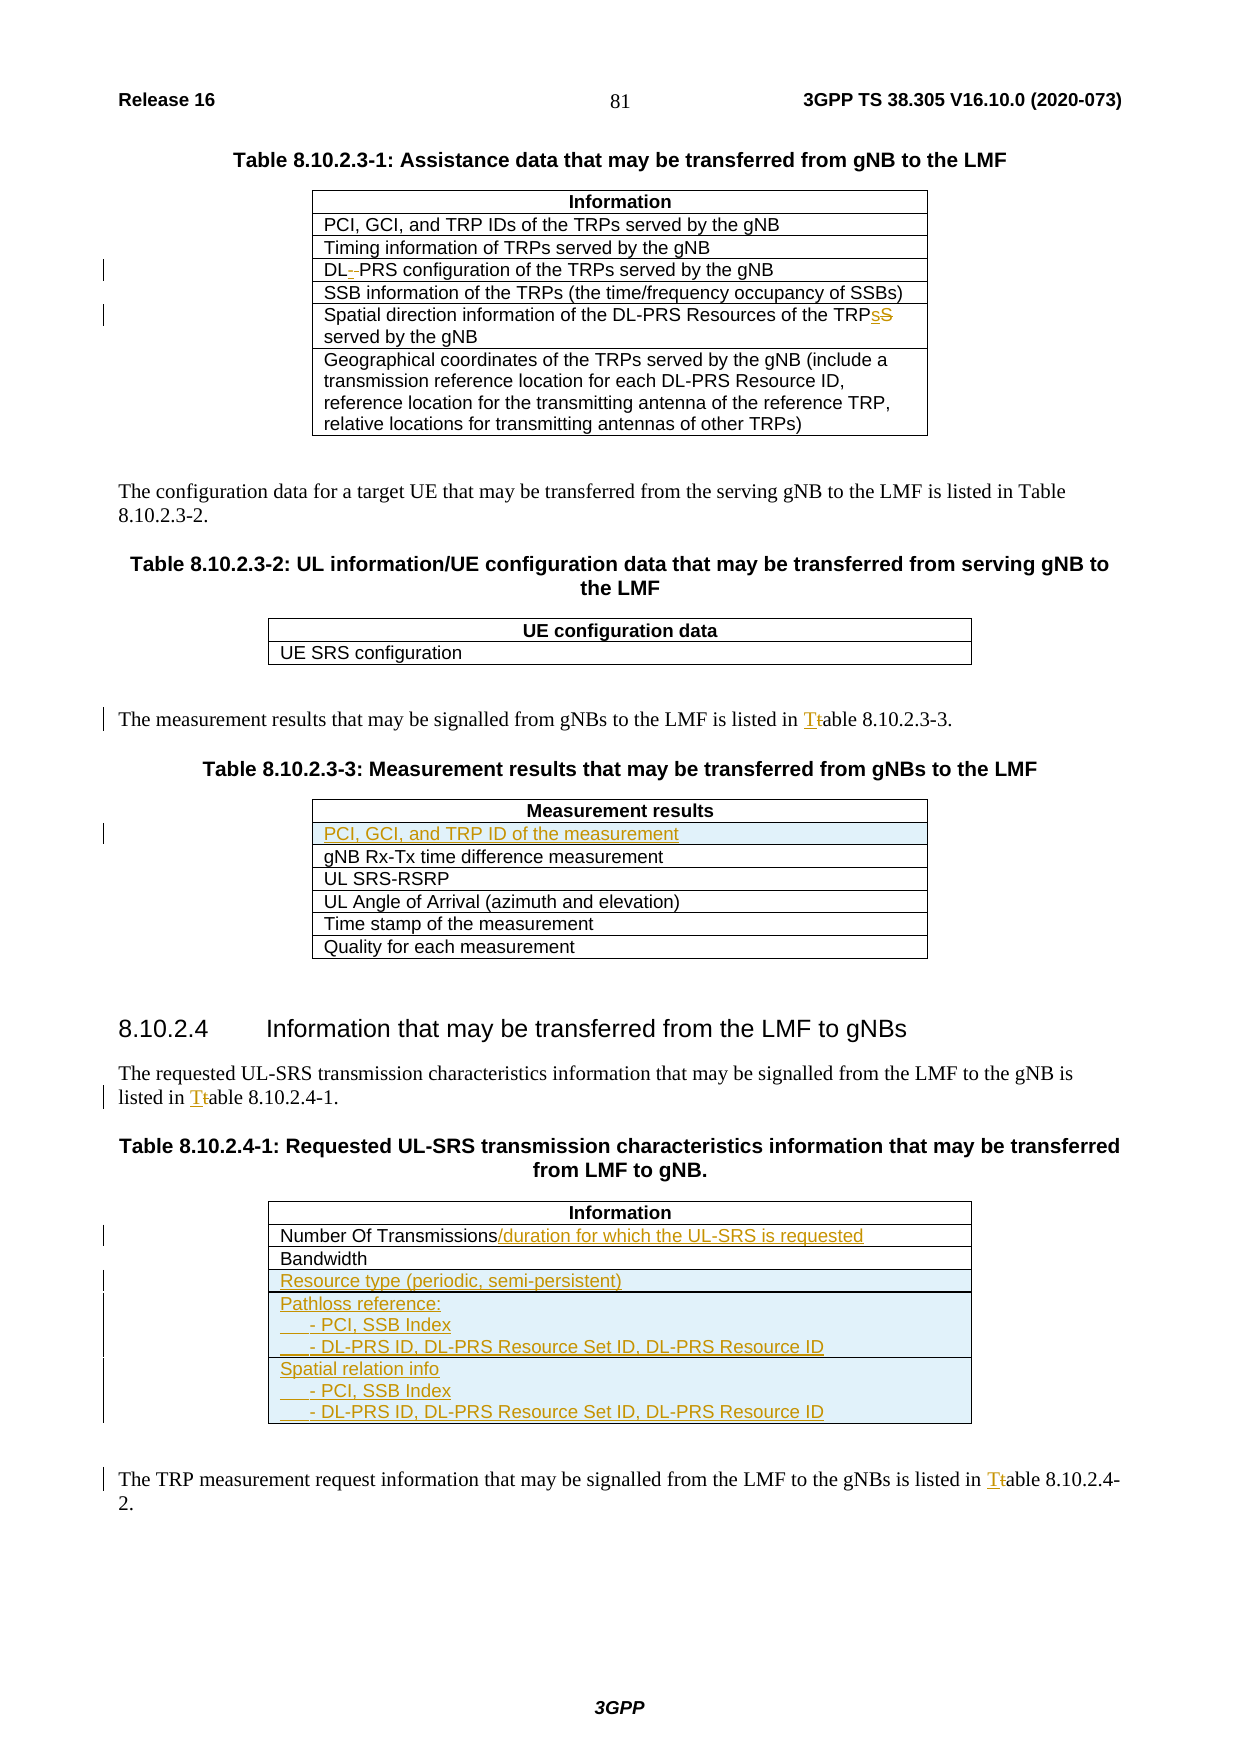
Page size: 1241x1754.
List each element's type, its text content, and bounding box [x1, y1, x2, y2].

table_cell DLPRS configuration of the TRPs served by the gNB [313, 259, 927, 281]
table_cell SSB information of the TRPs (the time/frequency occupancy of SSBs) [313, 282, 927, 303]
text The TRP measurement request information that may be signalled from the LMF to the gNBs is listed in able 8.10.2.4-2. [118, 1467, 1122, 1515]
text Table 8.10.2.3-1: Assistance data that may be transferred from gNB to the LMF [118, 147, 1122, 171]
table_cell UE SRS configuration [269, 642, 971, 663]
text The configuration data for a target UE that may be transferred from the serving gNB to the LMF is listed in Table 8.10.2.3-2. [118, 478, 1122, 527]
text The measurement results that may be signalled from gNBs to the LMF is listed in able 8.10.2.3-3. [118, 707, 1122, 731]
table_cell UL Angle of Arrival (azimuth and elevation) [313, 891, 927, 912]
subtitle 8.10.2.4 Information that may be transferred from the LMF to gNBs [118, 1014, 1122, 1042]
table_header Information [269, 1202, 971, 1224]
table_cell Time stamp of the measurement [313, 913, 927, 935]
text The requested UL-SRS transmission characteristics information that may be signalled from the LMF to the gNB is listed in able 8.10.2.4-1. [118, 1061, 1122, 1109]
table_header UE configuration data [269, 619, 971, 641]
text Table 8.10.2.4-1: Requested UL-SRS transmission characteristics information that may be transferred from LMF to gNB. [118, 1134, 1122, 1182]
table_cell Timing information of TRPs served by the gNB [313, 236, 927, 258]
table_cell Spatial direction information of the DL-PRS Resources of the TRP served by the gNB [313, 304, 927, 347]
table_header Measurement results [313, 800, 927, 822]
table_cell Quality for each measurement [313, 936, 927, 957]
text Table 8.10.2.3-3: Measurement results that may be transferred from gNBs to the LMF [118, 756, 1122, 780]
table_cell Geographical coordinates of the TRPs served by the gNB (include a transmission reference location for each DL-PRS Resource ID, reference location for the transmitting antenna of the reference TRP, relative locations for transmitting antennas of other TRPs) [313, 349, 927, 435]
text Table 8.10.2.3-2: UL information/UE configuration data that may be transferred from serving gNB to the LMF [118, 552, 1122, 599]
table_cell Bandwidth [269, 1247, 971, 1269]
table_cell UL SRS-RSRP [313, 868, 927, 889]
table_cell gNB Rx-Tx time difference measurement [313, 845, 927, 867]
table_header Information [313, 191, 927, 213]
table_cell PCI, GCI, and TRP IDs of the TRPs served by the gNB [313, 214, 927, 235]
table_cell Number Of Transmissions [269, 1225, 971, 1246]
